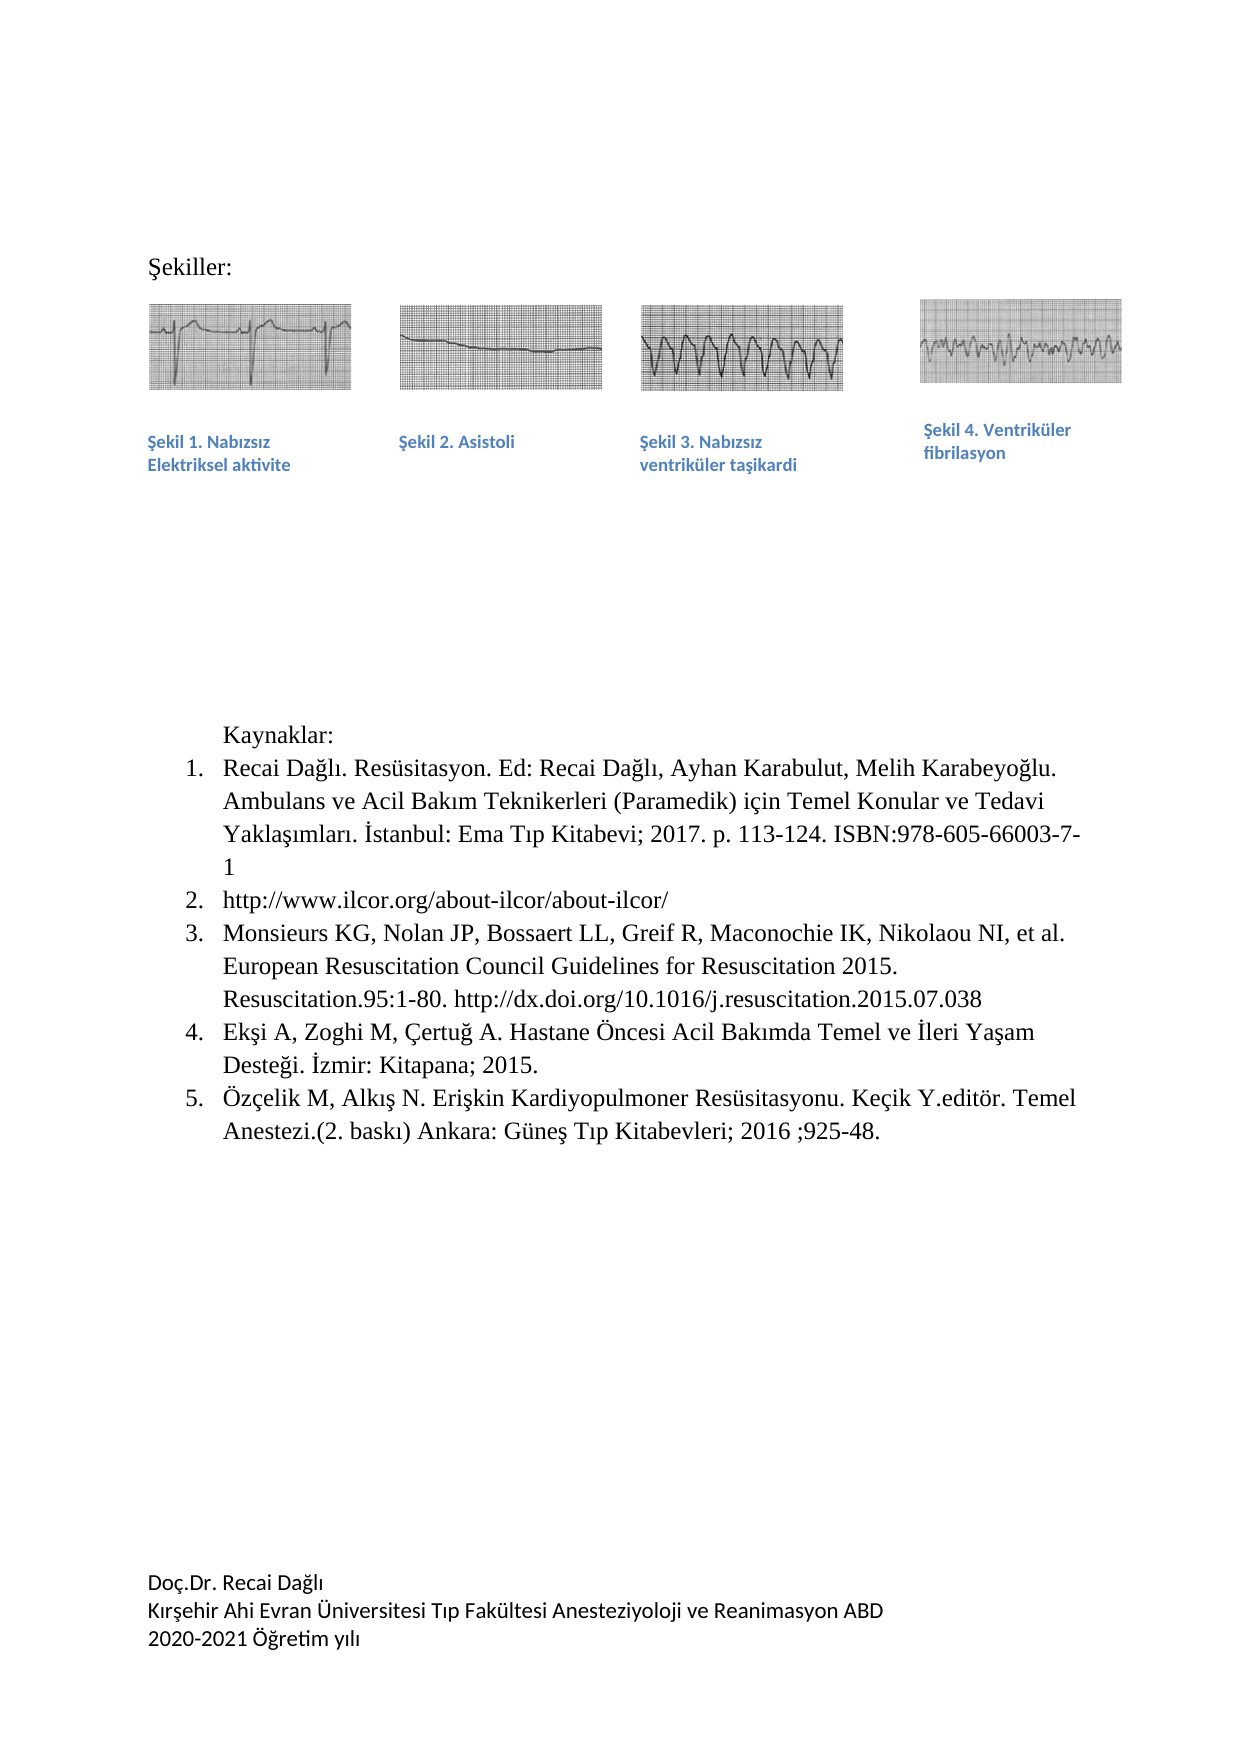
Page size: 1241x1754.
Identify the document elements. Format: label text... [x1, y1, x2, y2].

list Monsieurs KG, Nolan JP, Bossaert LL, Greif R, Maconochie IK, Nikolaou NI, et al. European Resuscitation Council Guidelines for Resuscitation 2015. Resuscitation.95:1-80. http://dx.doi.org/10.1016/j.resuscitation.2015.07.038 [185, 918, 1093, 1013]
list http://www.ilcor.org/about-ilcor/about-ilcor/ [185, 885, 1093, 914]
text Şekiller: [148, 252, 1093, 281]
list Ekşi A, Zoghi M, Çertuğ A. Hastane Öncesi Acil Bakımda Temel ve İleri Yaşam Desteği. İzmir: Kitapana; 2015. [185, 1017, 1093, 1079]
picture [639, 305, 843, 389]
picture [918, 299, 1122, 383]
picture [398, 305, 602, 389]
list Özçelik M, Alkış N. Erişkin Kardiyopulmoner Resüsitasyonu. Keçik Y.editör. Temel Anestezi.(2. baskı) Ankara: Güneş Tıp Kitabevleri; 2016 ;925-48. [185, 1083, 1093, 1145]
list Kaynaklar: [223, 720, 1093, 749]
list Recai Dağlı. Resüsitasyon. Ed: Recai Dağlı, Ayhan Karabulut, Melih Karabeyoğlu. Ambulans ve Acil Bakım Teknikerleri (Paramedik) için Temel Konular ve Tedavi Yaklaşımları. İstanbul: Ema Tıp Kitabevi; 2017. p. 113-124. ISBN:978-605-66003-7-1 [185, 753, 1093, 881]
picture [147, 304, 351, 389]
